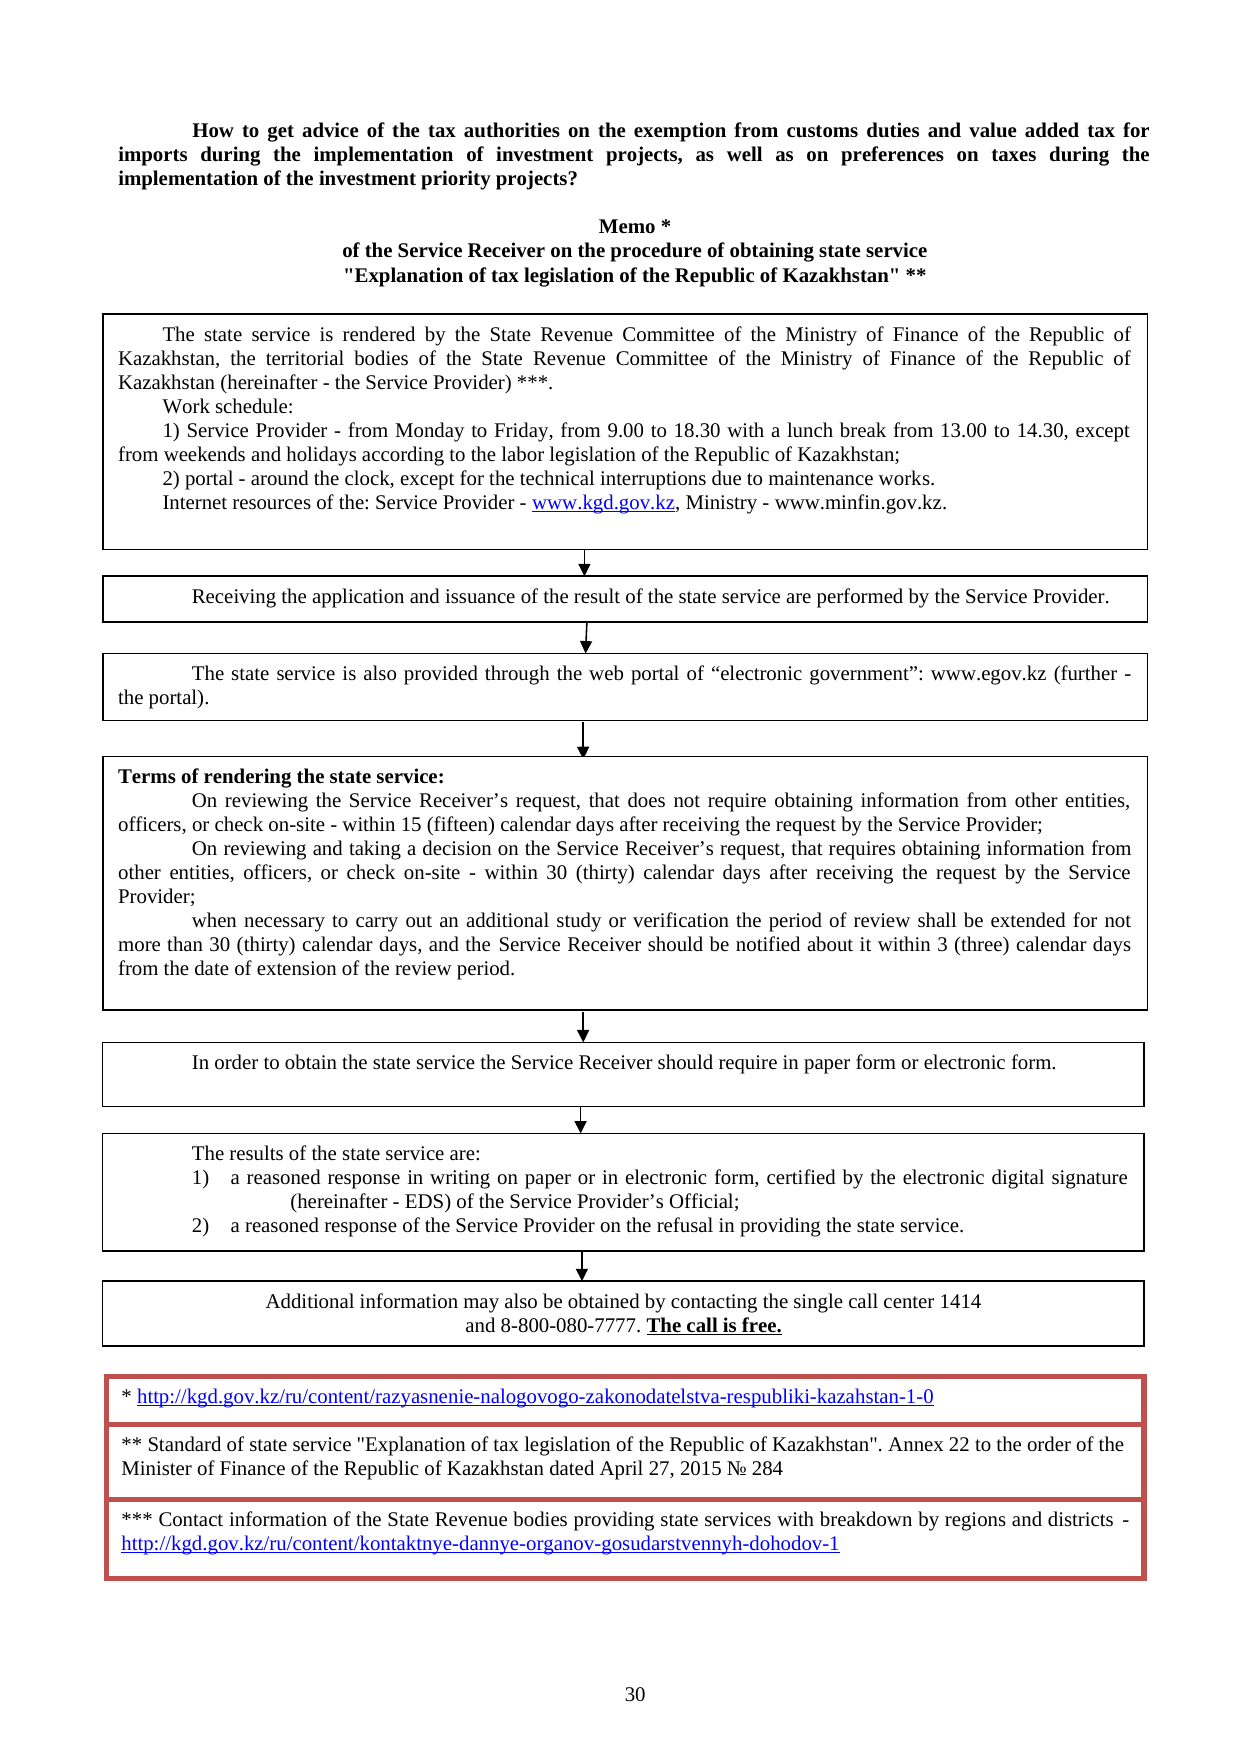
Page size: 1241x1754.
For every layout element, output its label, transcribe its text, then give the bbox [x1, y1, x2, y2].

text "Explanation of tax legislation of the Republic of Kazakhstan" ** [118, 262, 1152, 287]
text of the Service Receiver on the procedure of obtaining state service [118, 238, 1152, 262]
text How to get advice of the tax authorities on the exemption from customs duties and value added tax for imports during the implementation of investment projects, as well as on preferences on taxes during the implementation of the investment priority projects? [118, 118, 1152, 190]
text Memo * [118, 214, 1152, 238]
